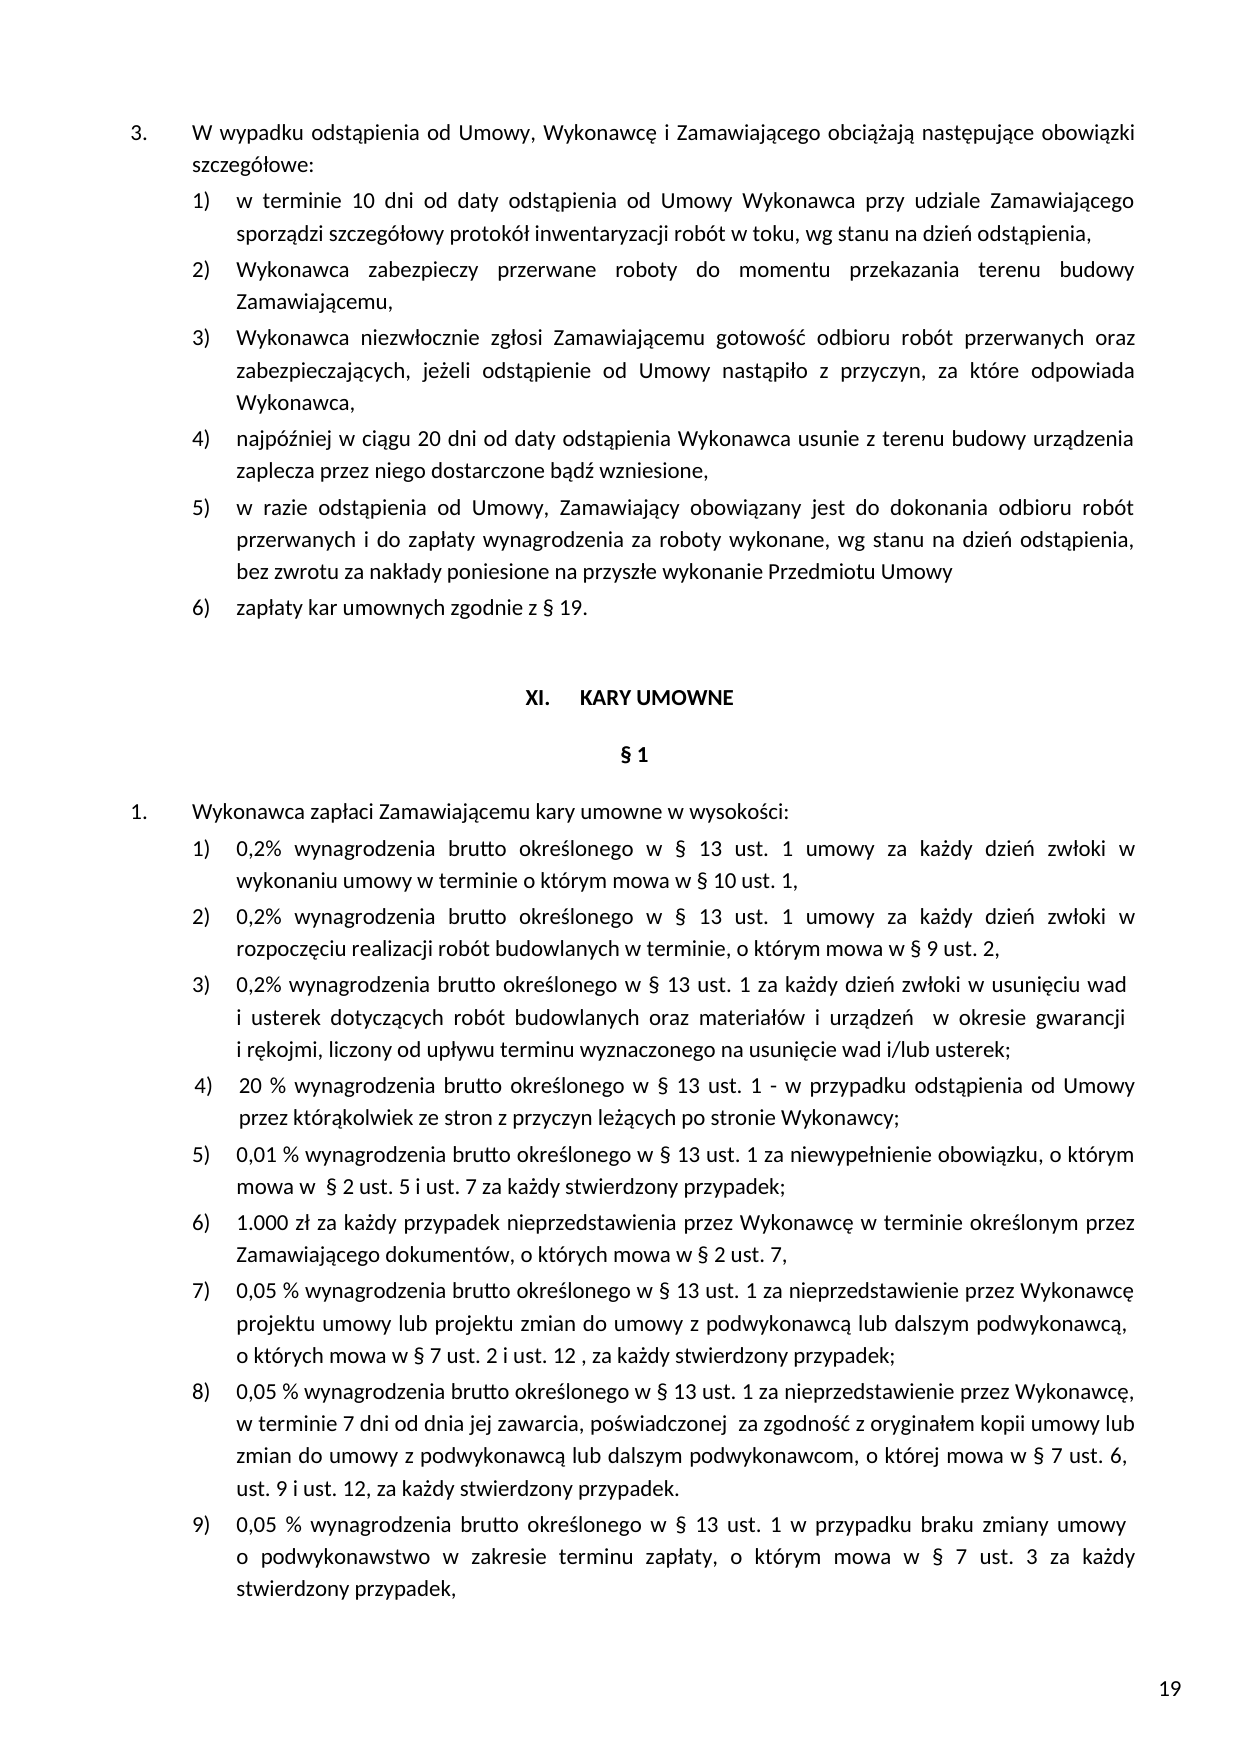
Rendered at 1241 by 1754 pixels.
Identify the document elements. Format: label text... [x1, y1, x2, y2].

list Wykonawca zabezpieczy przerwane roboty do momentu przekazania terenu budowy Zamawiającemu, [192, 255, 1136, 315]
list 0,05 % wynagrodzenia brutto określonego w § 13 ust. 1 w przypadku braku zmiany umowy o podwykonawstwo w zakresie terminu zapłaty, o którym mowa w § 7 ust. 3 za każdy stwierdzony przypadek, [192, 1510, 1136, 1602]
list W wypadku odstąpienia od Umowy, Wykonawcę i Zamawiającego obciążają następujące obowiązki szczegółowe: [148, 118, 1136, 178]
list 1.000 zł za każdy przypadek nieprzedstawienia przez Wykonawcę w terminie określonym przez Zamawiającego dokumentów, o których mowa w § 2 ust. 7, [192, 1208, 1136, 1268]
list 0,2% wynagrodzenia brutto określonego w § 13 ust. 1 za każdy dzień zwłoki w usunięciu wad i usterek dotyczących robót budowlanych oraz materiałów i urządzeń w okresie gwarancji i rękojmi, liczony od upływu terminu wyznaczonego na usunięcie wad i/lub usterek; [192, 971, 1136, 1063]
list 0,2% wynagrodzenia brutto określonego w § 13 ust. 1 umowy za każdy dzień zwłoki w rozpoczęciu realizacji robót budowlanych w terminie, o którym mowa w § 9 ust. 2, [192, 902, 1136, 962]
list w razie odstąpienia od Umowy, Zamawiający obowiązany jest do dokonania odbioru robót przerwanych i do zapłaty wynagrodzenia za roboty wykonane, wg stanu na dzień odstąpienia, bez zwrotu za nakłady poniesione na przyszłe wykonanie Przedmiotu Umowy [192, 493, 1136, 585]
list 0,01 % wynagrodzenia brutto określonego w § 13 ust. 1 za niewypełnienie obowiązku, o którym mowa w § 2 ust. 5 i ust. 7 za każdy stwierdzony przypadek; [192, 1140, 1136, 1200]
list najpóźniej w ciągu 20 dni od daty odstąpienia Wykonawca usunie z terenu budowy urządzenia zaplecza przez niego dostarczone bądź wzniesione, [192, 424, 1136, 484]
list zapłaty kar umownych zgodnie z § 19. [192, 593, 1136, 621]
list 20 % wynagrodzenia brutto określonego w § 13 ust. 1 - w przypadku odstąpienia od Umowy przez którąkolwiek ze stron z przyczyn leżących po stronie Wykonawcy; [194, 1071, 1136, 1131]
list Wykonawca niezwłocznie zgłosi Zamawiającemu gotowość odbioru robót przerwanych oraz zabezpieczających, jeżeli odstąpienie od Umowy nastąpiło z przyczyn, za które odpowiada Wykonawca, [192, 323, 1136, 416]
list Wykonawca zapłaci Zamawiającemu kary umowne w wysokości: [148, 797, 1136, 826]
list 0,05 % wynagrodzenia brutto określonego w § 13 ust. 1 za nieprzedstawienie przez Wykonawcę, w terminie 7 dni od dnia jej zawarcia, poświadczonej za zgodność z oryginałem kopii umowy lub zmian do umowy z podwykonawcą lub dalszym podwykonawcom, o której mowa w § 7 ust. 6, ust. 9 i ust. 12, za każdy stwierdzony przypadek. [192, 1377, 1136, 1502]
list 0,2% wynagrodzenia brutto określonego w § 13 ust. 1 umowy za każdy dzień zwłoki w wykonaniu umowy w terminie o którym mowa w § 10 ust. 1, [192, 834, 1136, 894]
list 0,05 % wynagrodzenia brutto określonego w § 13 ust. 1 za nieprzedstawienie przez Wykonawcę projektu umowy lub projektu zmian do umowy z podwykonawcą lub dalszym podwykonawcą, o których mowa w § 7 ust. 2 i ust. 12 , za każdy stwierdzony przypadek; [192, 1277, 1136, 1369]
list w terminie 10 dni od daty odstąpienia od Umowy Wykonawca przy udziale Zamawiającego sporządzi szczegółowy protokół inwentaryzacji robót w toku, wg stanu na dzień odstąpienia, [192, 187, 1136, 247]
list KARY UMOWNE [148, 683, 1136, 711]
